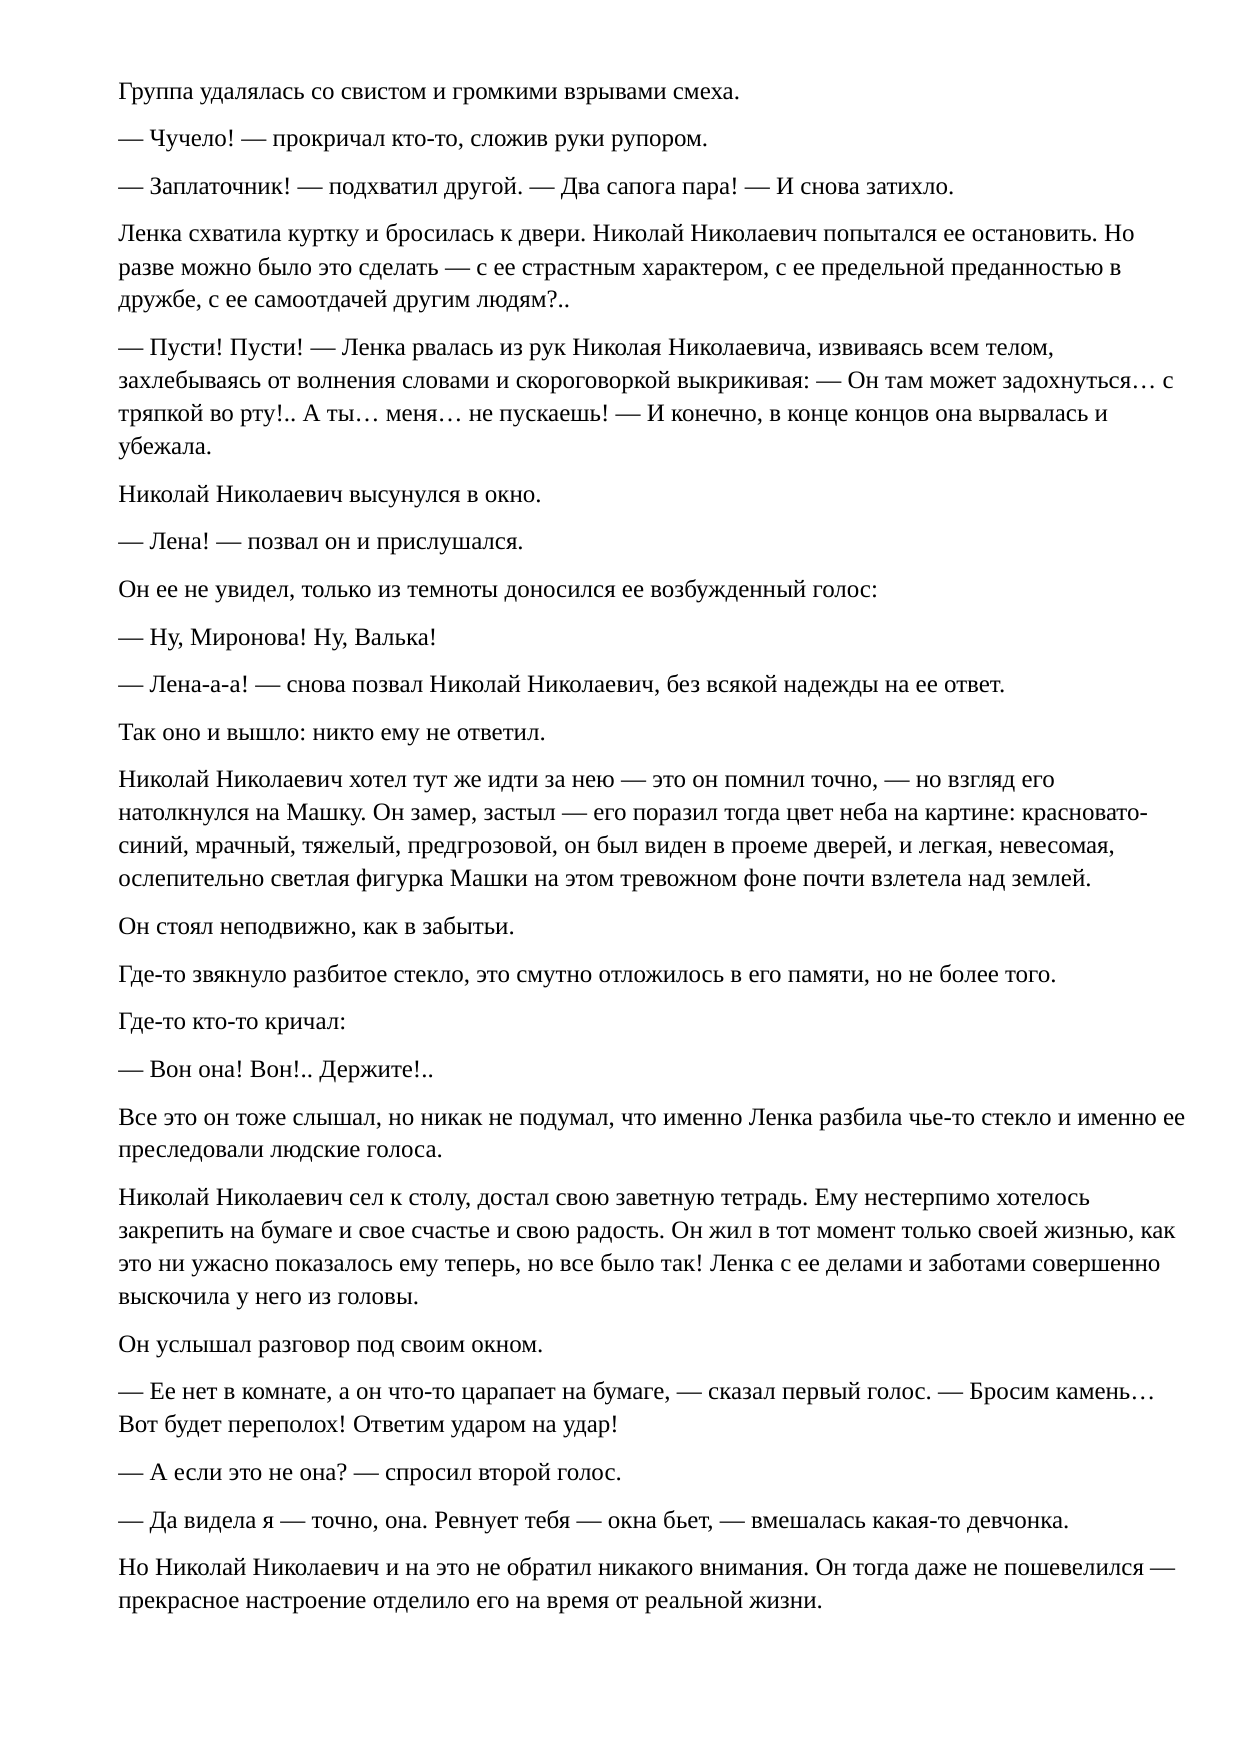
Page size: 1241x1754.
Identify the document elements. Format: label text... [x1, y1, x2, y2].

text — Ее нет в комнате, а он что-то царапает на бумаге, — сказал первый голос. — Бросим камень… Вот будет переполох! Ответим ударом на удар! [118, 1376, 1187, 1438]
text Все это он тоже слышал, но никак не подумал, что именно Ленка разбила чье-то стекло и именно ее преследовали людские голоса. [118, 1102, 1187, 1163]
text — Лена! — позвал он и прислушался. [118, 526, 1187, 555]
text Николай Николаевич хотел тут же идти за нею — это он помнил точно, — но взгляд его натолкнулся на Машку. Он замер, застыл — его поразил тогда цвет неба на картине: красновато-синий, мрачный, тяжелый, предгрозовой, он был виден в проеме дверей, и легкая, невесомая, ослепительно светлая фигурка Машки на этом тревожном фоне почти взлетела над землей. [118, 764, 1187, 892]
text — Чучело! — прокричал кто-то, сложив руки рупором. [118, 123, 1187, 152]
text Николай Николаевич сел к столу, достал свою заветную тетрадь. Ему нестерпимо хотелось закрепить на бумаге и свое счастье и свою радость. Он жил в тот момент только своей жизнью, как это ни ужасно показалось ему теперь, но все было так! Ленка с ее делами и заботами совершенно выскочила у него из головы. [118, 1182, 1187, 1310]
text — Лена-а-а! — снова позвал Николай Николаевич, без всякой надежды на ее ответ. [118, 669, 1187, 698]
text Где-то звякнуло разбитое стекло, это смутно отложилось в его памяти, но не более того. [118, 959, 1187, 987]
text — Ну, Миронова! Ну, Валька! [118, 622, 1187, 650]
text — Заплаточник! — подхватил другой. — Два сапога пара! — И снова затихло. [118, 171, 1187, 200]
text — А если это не она? — спросил второй голос. [118, 1457, 1187, 1486]
text — Пусти! Пусти! — Ленка рвалась из рук Николая Николаевича, извиваясь всем телом, захлебываясь от волнения словами и скороговоркой выкрикивая: — Он там может задохнуться… с тряпкой во рту!.. А ты… меня… не пускаешь! — И конечно, в конце концов она вырвалась и убежала. [118, 332, 1187, 460]
text — Вон она! Вон!.. Держите!.. [118, 1054, 1187, 1083]
text — Да видела я — точно, она. Ревнует тебя — окна бьет, — вмешалась какая-то девчонка. [118, 1505, 1187, 1533]
text Николай Николаевич высунулся в окно. [118, 479, 1187, 508]
text Он стоял неподвижно, как в забытьи. [118, 911, 1187, 940]
text Ленка схватила куртку и бросилась к двери. Николай Николаевич попытался ее остановить. Но разве можно было это сделать — с ее страстным характером, с ее предельной преданностью в дружбе, с ее самоотдачей другим людям?.. [118, 218, 1187, 313]
text Группа удалялась со свистом и громкими взрывами смеха. [118, 76, 1187, 104]
text Он услышал разговор под своим окном. [118, 1329, 1187, 1358]
text Но Николай Николаевич и на это не обратил никакого внимания. Он тогда даже не пошевелился — прекрасное настроение отделило его на время от реальной жизни. [118, 1552, 1187, 1614]
text Он ее не увидел, только из темноты доносился ее возбужденный голос: [118, 574, 1187, 603]
text Так оно и вышло: никто ему не ответил. [118, 717, 1187, 746]
text Где-то кто-то кричал: [118, 1006, 1187, 1035]
